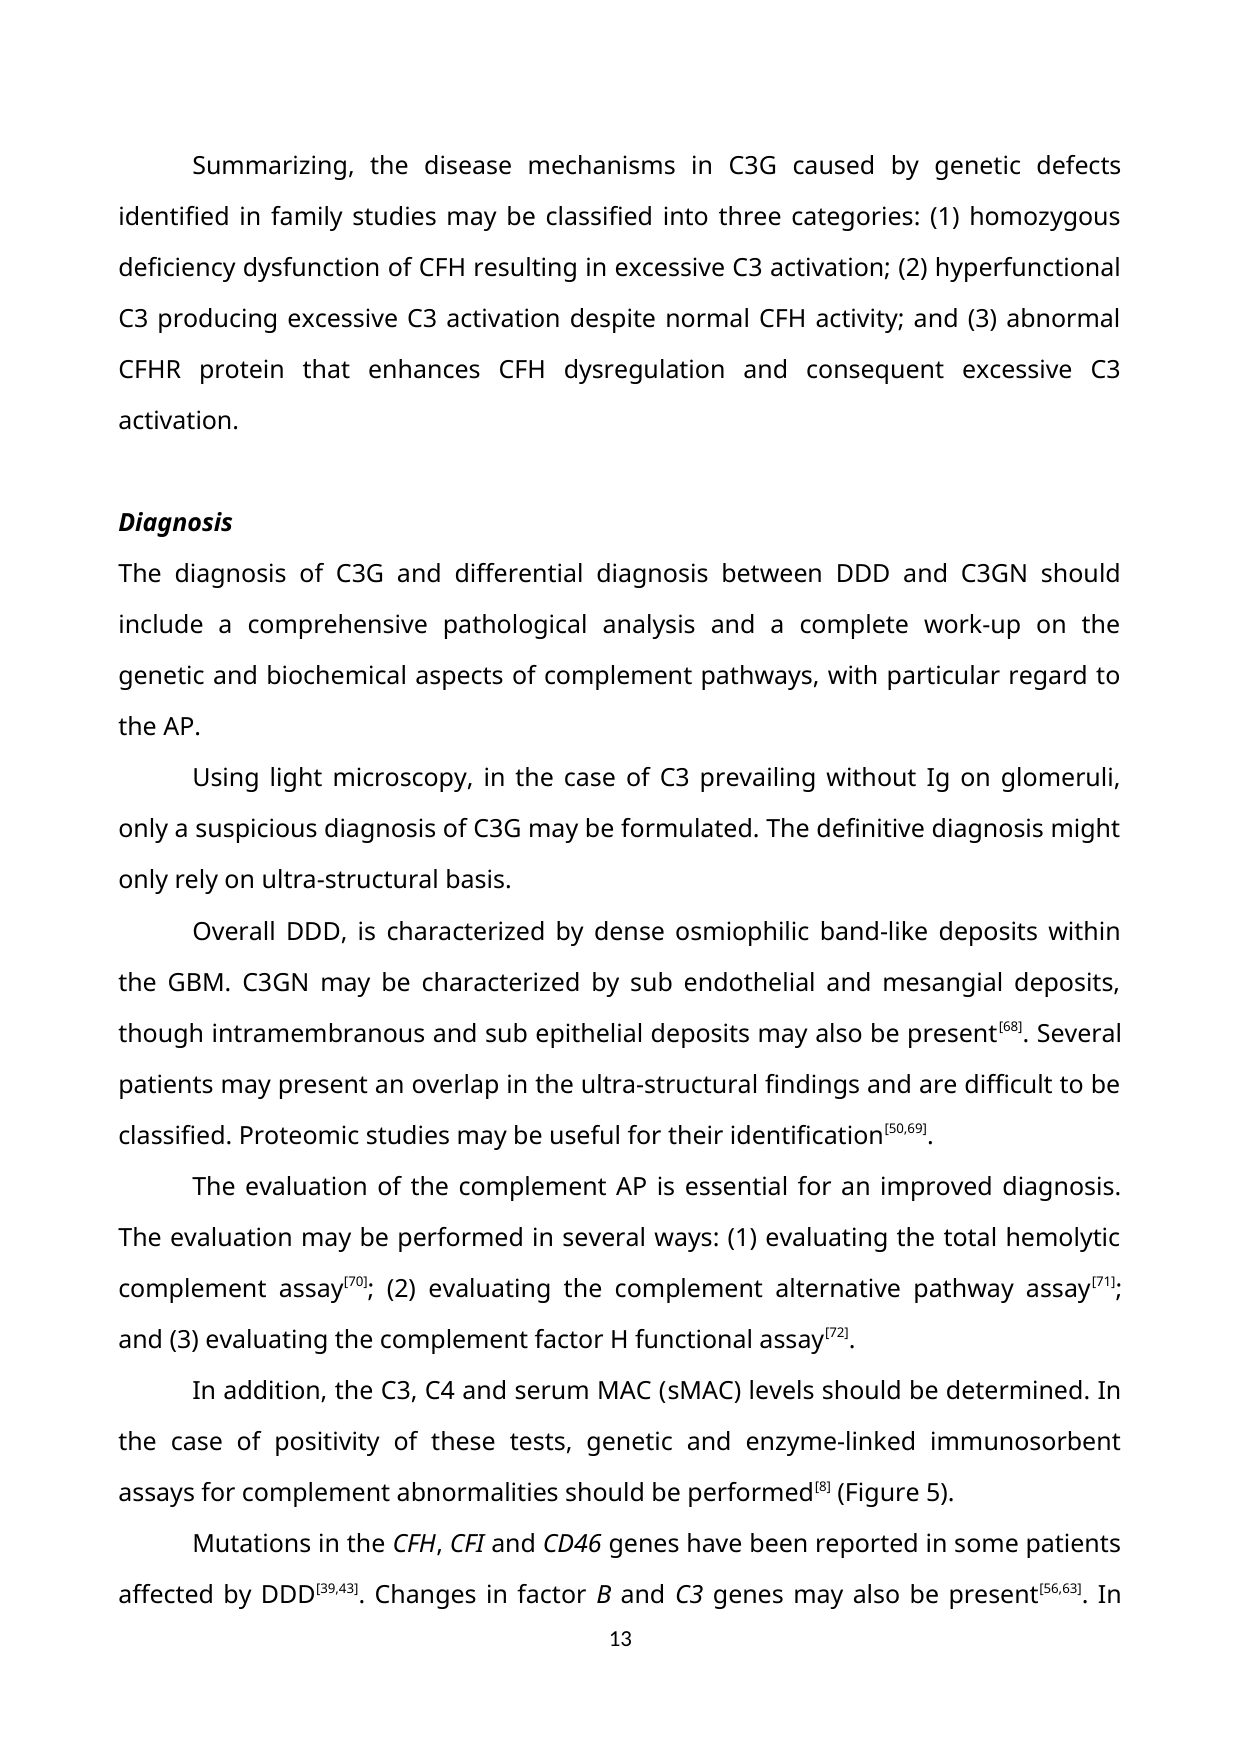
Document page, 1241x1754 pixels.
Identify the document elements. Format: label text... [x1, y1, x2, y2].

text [118, 1526, 1122, 1611]
text Using light microscopy, in the case of C3 prevailing without Ig on glomeruli, only a suspicious diagnosis of C3G may be formulated. The definitive diagnosis might only rely on ultra-structural basis. [118, 760, 1122, 896]
text In addition, the C3, C4 and serum MAC (sMAC) levels should be determined. In the case of positivity of these tests, genetic and enzyme-linked immunosorbent assays for complement abnormalities should be performed[8] (Figure 5). [118, 1373, 1122, 1509]
text Summarizing, the disease mechanisms in C3G caused by genetic defects identified in family studies may be classified into three categories: (1) homozygous deficiency dysfunction of CFH resulting in excessive C3 activation; (2) hyperfunctional C3 producing excessive C3 activation despite normal CFH activity; and (3) abnormal CFHR protein that enhances CFH dysregulation and consequent excessive C3 activation. [118, 148, 1122, 437]
text The evaluation of the complement AP is essential for an improved diagnosis. The evaluation may be performed in several ways: (1) evaluating the total hemolytic complement assay[70]; (2) evaluating the complement alternative pathway assay[71]; and (3) evaluating the complement factor H functional assay[72]. [118, 1168, 1122, 1356]
text Diagnosis [118, 505, 1122, 539]
text The diagnosis of C3G and differential diagnosis between DDD and C3GN should include a comprehensive pathological analysis and a complete work-up on the genetic and biochemical aspects of complement pathways, with particular regard to the AP. [118, 556, 1122, 743]
text Overall DDD, is characterized by dense osmiophilic band-like deposits within the GBM. C3GN may be characterized by sub endothelial and mesangial deposits, though intramembranous and sub epithelial deposits may also be present[68]. Several patients may present an overlap in the ultra-structural findings and are difficult to be classified. Proteomic studies may be useful for their identification[50,69]. [118, 913, 1122, 1151]
